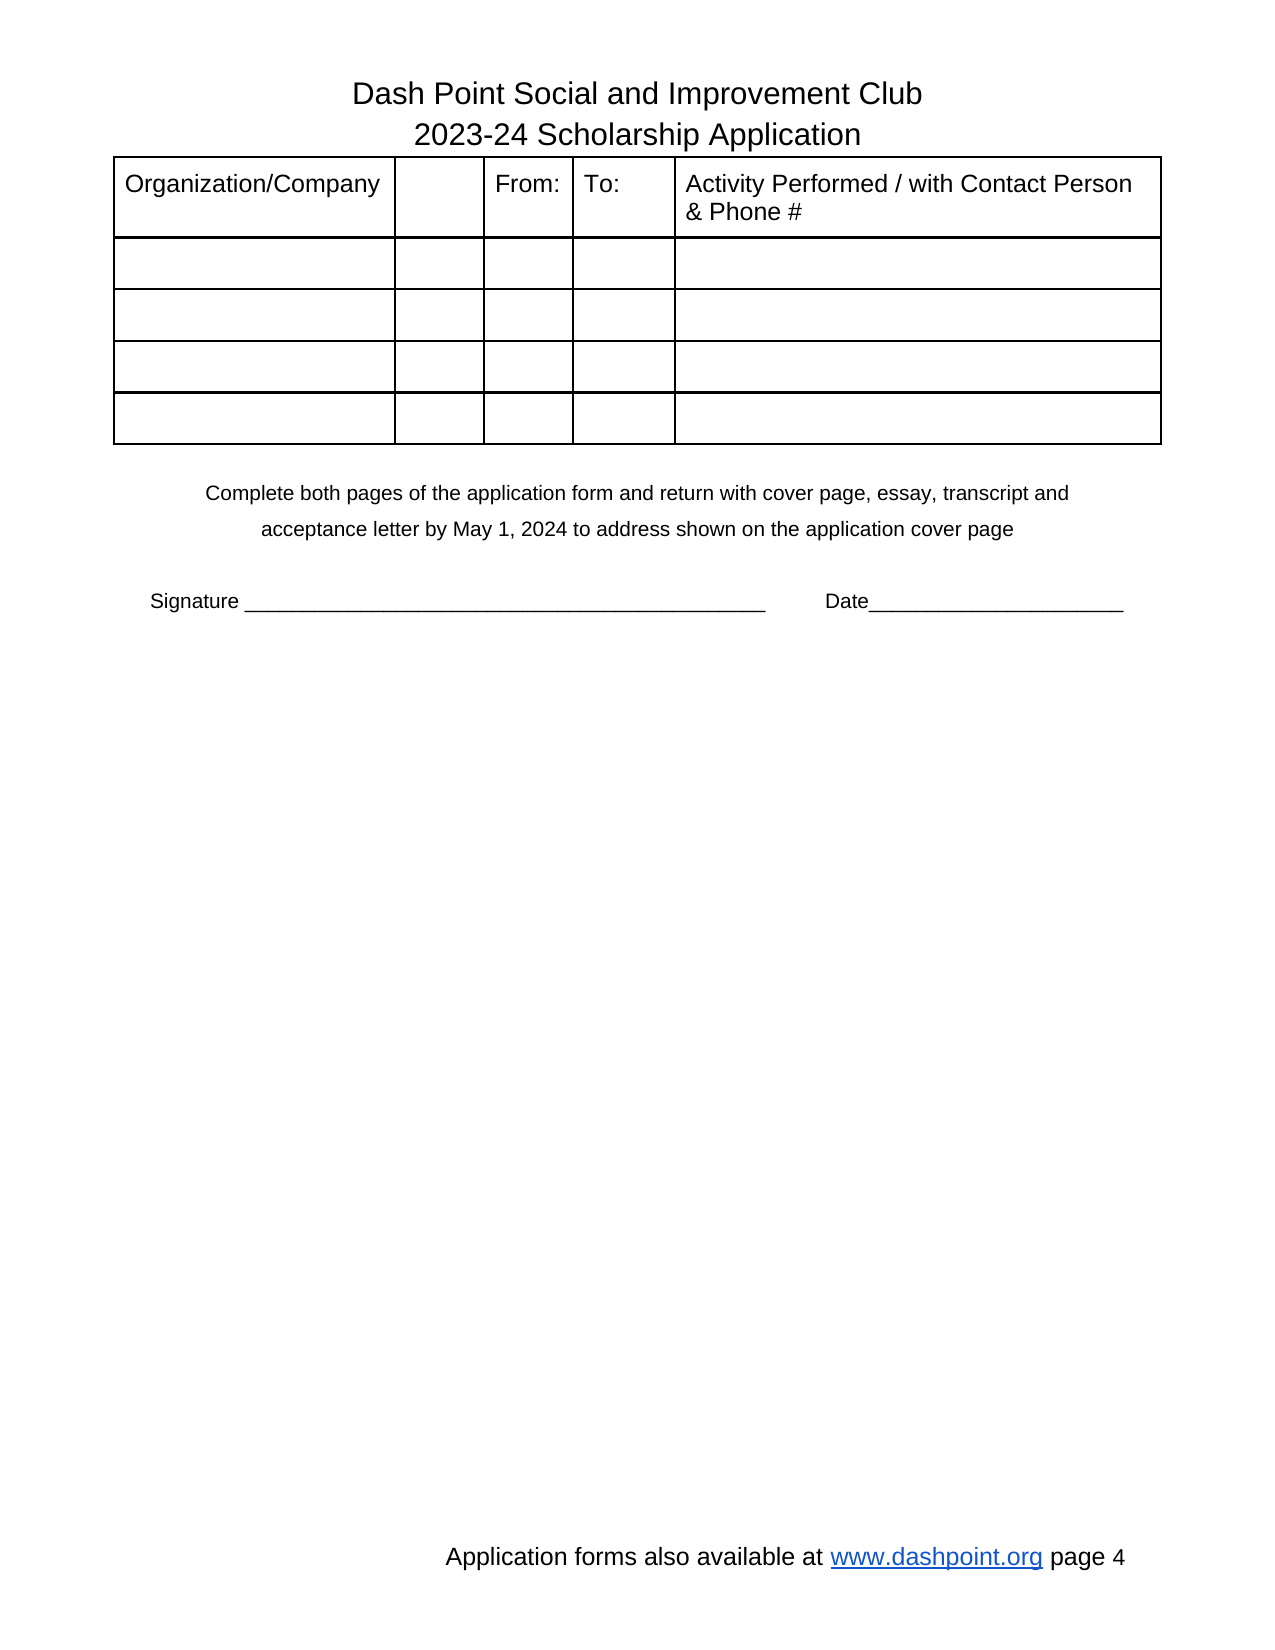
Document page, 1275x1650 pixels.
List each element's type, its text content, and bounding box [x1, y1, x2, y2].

table_cell [115, 239, 394, 288]
table_cell [485, 239, 572, 288]
table_cell [115, 394, 394, 443]
table_header To: [574, 158, 674, 236]
table_cell [574, 342, 674, 391]
table_cell [115, 290, 394, 340]
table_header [115, 158, 394, 236]
text Signature _____________________________________________ Date______________________ [150, 589, 1125, 613]
table_header [396, 158, 483, 236]
table_cell [115, 342, 394, 391]
table_cell [485, 342, 572, 391]
table_cell [396, 239, 483, 288]
table_cell [574, 394, 674, 443]
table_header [676, 158, 1160, 236]
table_cell [676, 239, 1160, 288]
table_cell [396, 394, 483, 443]
text Complete both pages of the application form and return with cover page, essay, transcript and acceptance letter by May 1, 2024 to address shown on the application cover page [150, 481, 1125, 541]
table_cell [574, 290, 674, 340]
table_cell [485, 394, 572, 443]
table_cell [396, 290, 483, 340]
table_cell [676, 342, 1160, 391]
table_cell [676, 394, 1160, 443]
table_header From: [485, 158, 572, 236]
table_cell [396, 342, 483, 391]
table_cell [485, 290, 572, 340]
table_cell [574, 239, 674, 288]
table_cell [676, 290, 1160, 340]
